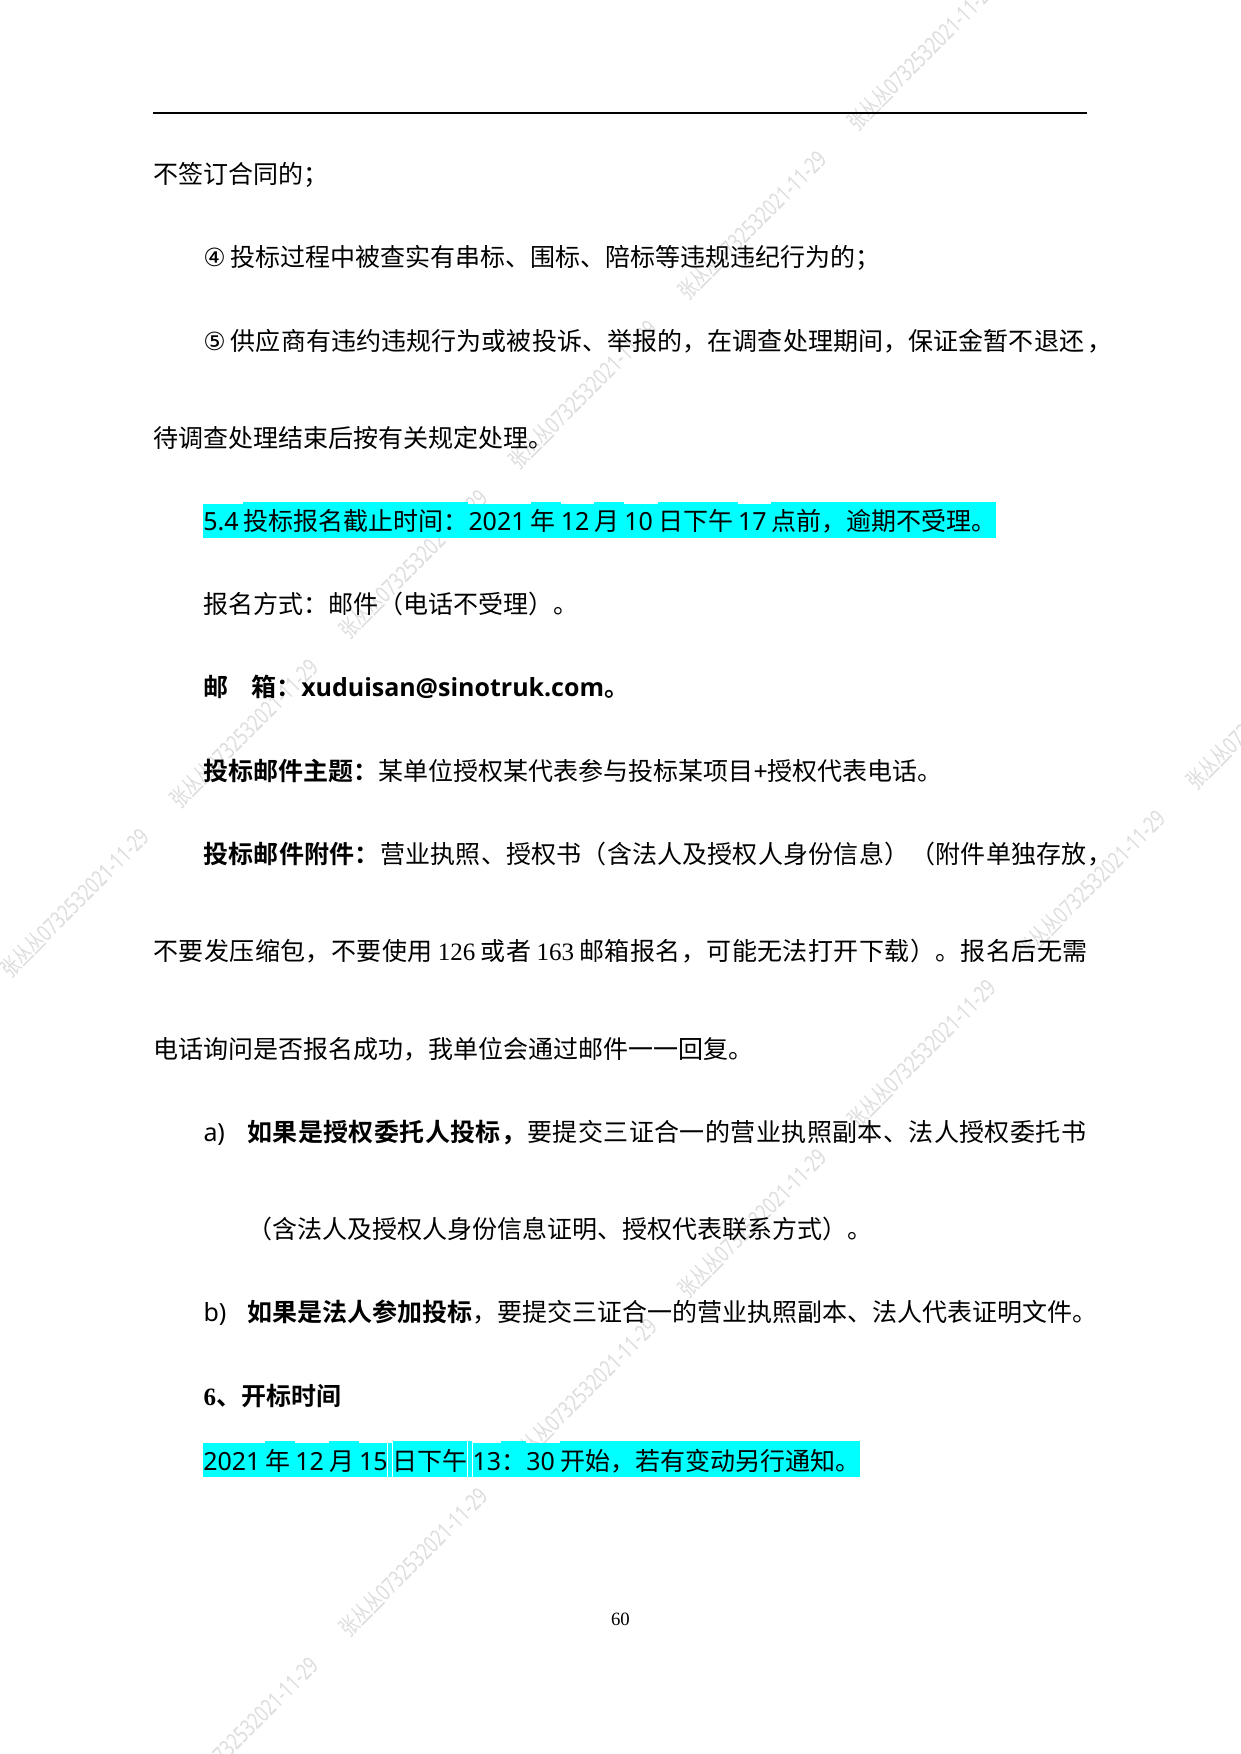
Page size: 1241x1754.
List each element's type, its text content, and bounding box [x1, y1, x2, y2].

text 5.4投标报名截止时间：2021年12月10日下午17点前，逾期不受理。 [153, 487, 1087, 552]
text 投标邮件附件：营业执照、授权书（含法人及授权人身份信息）（附件单独存放，不要发压缩包，不要使用126或者163邮箱报名，可能无法打开下载）。报名后无需电话询问是否报名成功，我单位会通过邮件一一回复。 [153, 820, 1087, 1080]
text ④投标过程中被查实有串标、围标、陪标等违规违纪行为的； [153, 223, 1087, 288]
text 2021年12月15日下午13：30开始，若有变动另行通知。 [153, 1427, 1087, 1492]
text ⑤供应商有违约违规行为或被投诉、举报的，在调查处理期间，保证金暂不退还，待调查处理结束后按有关规定处理。 [153, 307, 1087, 469]
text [153, 140, 1087, 205]
text 投标邮件主题：某单位授权某代表参与投标某项目+授权代表电话。 [153, 737, 1087, 802]
text 报名方式：邮件（电话不受理）。 [153, 570, 1087, 635]
list 如果是授权委托人投标，要提交三证合一的营业执照副本、法人授权委托书（含法人及授权人身份信息证明、授权代表联系方式）。 [203, 1098, 1087, 1260]
text 6、开标时间 [153, 1362, 1087, 1427]
text 邮 箱：xuduisan@sinotruk.com。 [153, 653, 1087, 718]
list 如果是法人参加投标，要提交三证合一的营业执照副本、法人代表证明文件。 [203, 1278, 1087, 1343]
